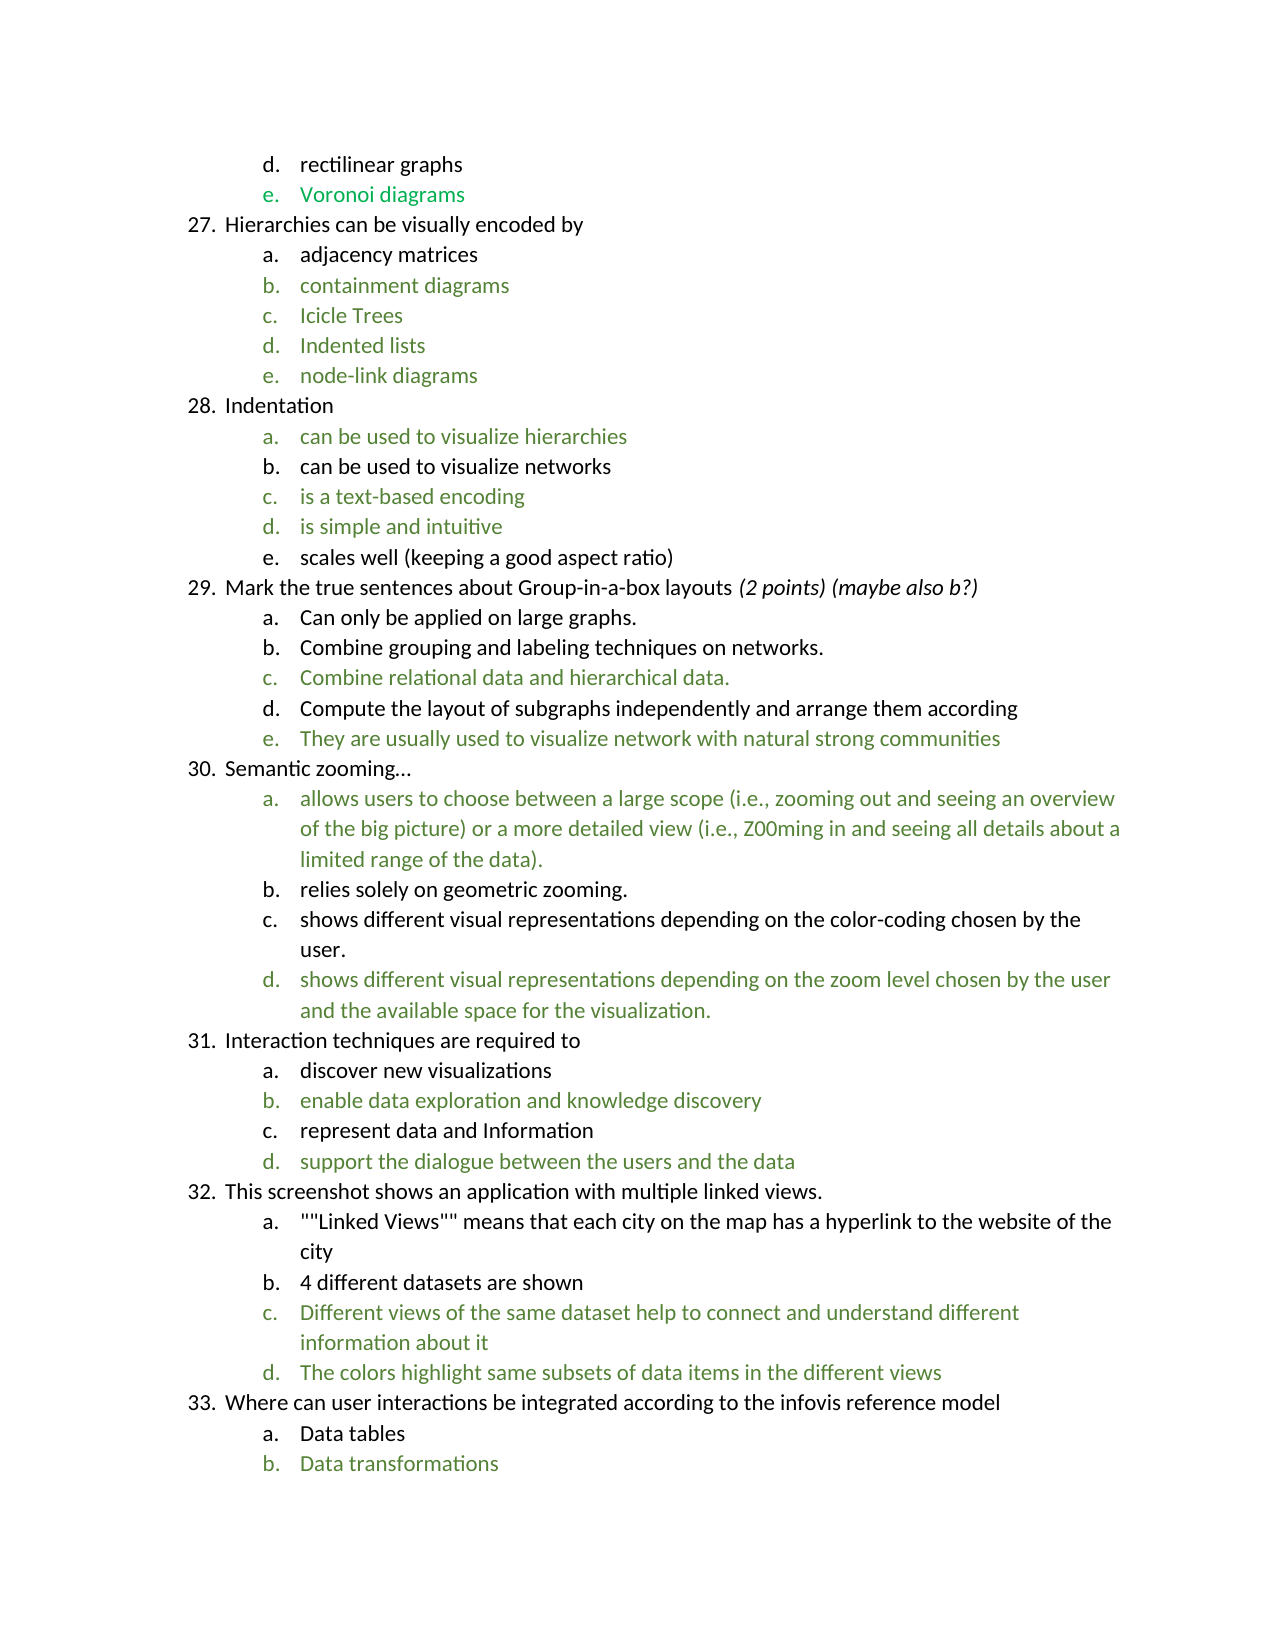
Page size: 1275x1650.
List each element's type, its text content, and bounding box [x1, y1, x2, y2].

list 4 different datasets are shown [262, 1268, 1125, 1296]
list is simple and intuitive [262, 512, 1125, 541]
list Indented lists [262, 331, 1125, 359]
list Combine relational data and hierarchical data. [262, 663, 1125, 692]
list They are usually used to visualize network with natural strong communities [262, 724, 1125, 752]
list Indentation [187, 392, 1125, 420]
list adjacency matrices [262, 241, 1125, 269]
list shows different visual representations depending on the color-coding chosen by the user. [262, 905, 1125, 963]
list is a text-based encoding [262, 482, 1125, 510]
list discover new visualizations [262, 1056, 1125, 1084]
list Icicle Trees [262, 301, 1125, 329]
list can be used to visualize hierarchies [262, 422, 1125, 450]
list containment diagrams [262, 271, 1125, 299]
list relies solely on geometric zooming. [262, 875, 1125, 903]
list This screenshot shows an application with multiple linked views. [187, 1177, 1125, 1205]
list Data tables [262, 1419, 1125, 1447]
list The colors highlight same subsets of data items in the different views [262, 1358, 1125, 1386]
list Data transformations [262, 1449, 1125, 1477]
list ""Linked Views"" means that each city on the map has a hyperlink to the website of the city [262, 1207, 1125, 1266]
list enable data exploration and knowledge discovery [262, 1086, 1125, 1114]
list Semantic zooming… [187, 754, 1125, 782]
list can be used to visualize networks [262, 452, 1125, 480]
list Combine grouping and labeling techniques on networks. [262, 633, 1125, 661]
list support the dialogue between the users and the data [262, 1147, 1125, 1175]
list Different views of the same dataset help to connect and understand different information about it [262, 1298, 1125, 1356]
list Can only be applied on large graphs. [262, 603, 1125, 631]
list represent data and Information [262, 1117, 1125, 1145]
list allows users to choose between a large scope (i.e., zooming out and seeing an overview of the big picture) or a more detailed view (i.e., Z00ming in and seeing all details about a limited range of the data). [262, 784, 1125, 873]
list node-link diagrams [262, 361, 1125, 389]
list scales well (keeping a good aspect ratio) [262, 543, 1125, 571]
list rectilinear graphs [262, 150, 1125, 178]
list Interaction techniques are required to [187, 1026, 1125, 1054]
list Compute the layout of subgraphs independently and arrange them according [262, 694, 1125, 722]
list Where can user interactions be integrated according to the infovis reference model [187, 1388, 1125, 1417]
list Hierarchies can be visually encoded by [187, 210, 1125, 238]
list Voronoi diagrams [262, 180, 1125, 208]
list shows different visual representations depending on the zoom level chosen by the user and the available space for the visualization. [262, 966, 1125, 1024]
list Mark the true sentences about Group-in-a-box layouts (2 points) (maybe also b?) [187, 573, 1125, 601]
